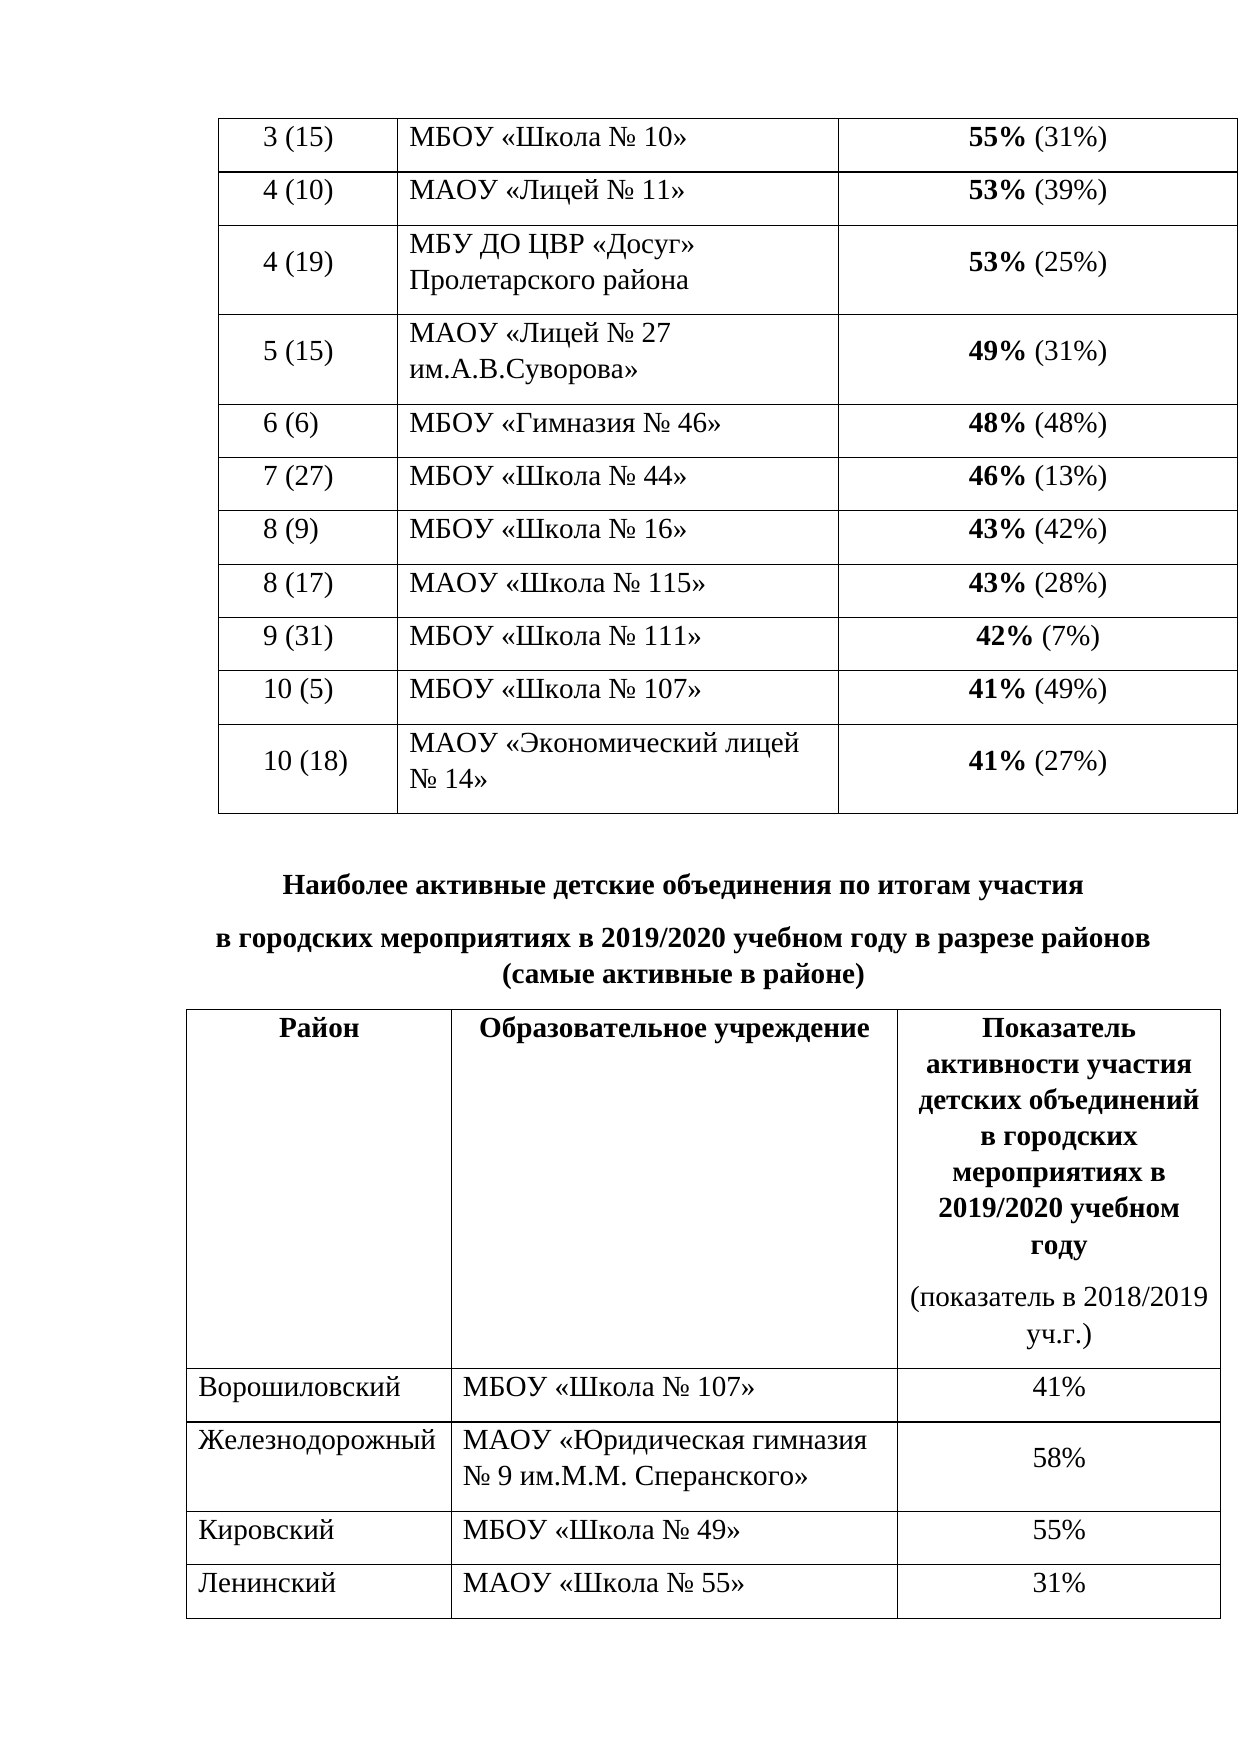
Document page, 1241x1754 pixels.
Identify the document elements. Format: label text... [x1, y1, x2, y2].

table_cell 6 (6) [219, 405, 397, 457]
table_cell 10 (5) [219, 671, 397, 724]
table_cell 4 (10) [219, 173, 397, 225]
table_cell МБОУ «Школа № 49» [452, 1512, 897, 1564]
table_header Образовательное учреждение [452, 1010, 897, 1368]
table_cell Железнодорожный [187, 1423, 451, 1511]
table_cell 48% (48%) [839, 405, 1237, 457]
table_cell 41% [898, 1369, 1220, 1421]
table_cell 43% (42%) [839, 511, 1237, 564]
table_cell 41% (27%) [839, 725, 1237, 813]
table_cell 41% (49%) [839, 671, 1237, 724]
text Наиболее активные детские объединения по итогам участия [215, 867, 1152, 901]
table_cell 7 (27) [219, 458, 397, 510]
table_cell МБОУ «Гимназия № 46» [398, 405, 838, 457]
table_cell 4 (19) [219, 226, 397, 314]
table_cell 10 (18) [219, 725, 397, 813]
table_cell 46% (13%) [839, 458, 1237, 510]
table_cell МБОУ «Школа № 16» [398, 511, 838, 564]
table_cell МБОУ «Школа № 107» [452, 1369, 897, 1421]
table_cell МАОУ «Лицей № 11» [398, 173, 838, 225]
text в городских мероприятиях в 2019/2020 учебном году в разрезе районов (самые активные в районе) [215, 920, 1152, 989]
table_cell 43% (28%) [839, 565, 1237, 617]
table_cell 55% (31%) [839, 119, 1237, 171]
table_cell 8 (9) [219, 511, 397, 564]
table_cell 9 (31) [219, 618, 397, 670]
table_cell 31% [898, 1565, 1220, 1617]
table_header Район [187, 1010, 451, 1368]
table_cell МАОУ «Школа № 115» [398, 565, 838, 617]
table_cell МАОУ «Лицей № 27 им.А.В.Суворова» [398, 315, 838, 404]
table_cell МАОУ «Юридическая гимназия № 9 им.М.М. Сперанского» [452, 1423, 897, 1511]
table_cell Ворошиловский [187, 1369, 451, 1421]
table_cell МБОУ «Школа № 111» [398, 618, 838, 670]
table_cell 53% (25%) [839, 226, 1237, 314]
table_cell МАОУ «Школа № 55» [452, 1565, 897, 1617]
table_cell МБОУ «Школа № 10» [398, 119, 838, 171]
table_cell 55% [898, 1512, 1220, 1564]
table_cell МБУ ДО ЦВР «Досуг» Пролетарского района [398, 226, 838, 314]
table_cell МБОУ «Школа № 44» [398, 458, 838, 510]
table_cell 42% (7%) [839, 618, 1237, 670]
table_header Показатель активности участия детских объединений в городских мероприятиях в 2019/2020 учебном году (показатель в 2018/2019 уч.г.) [898, 1010, 1220, 1368]
table_cell 53% (39%) [839, 173, 1237, 225]
table_cell МБОУ «Школа № 107» [398, 671, 838, 724]
table_cell 49% (31%) [839, 315, 1237, 404]
table_cell 3 (15) [219, 119, 397, 171]
table_cell Кировский [187, 1512, 451, 1564]
table_cell МАОУ «Экономический лицей № 14» [398, 725, 838, 813]
table_cell Ленинский [187, 1565, 451, 1617]
table_cell 58% [898, 1423, 1220, 1511]
table_cell 8 (17) [219, 565, 397, 617]
table_cell 5 (15) [219, 315, 397, 404]
